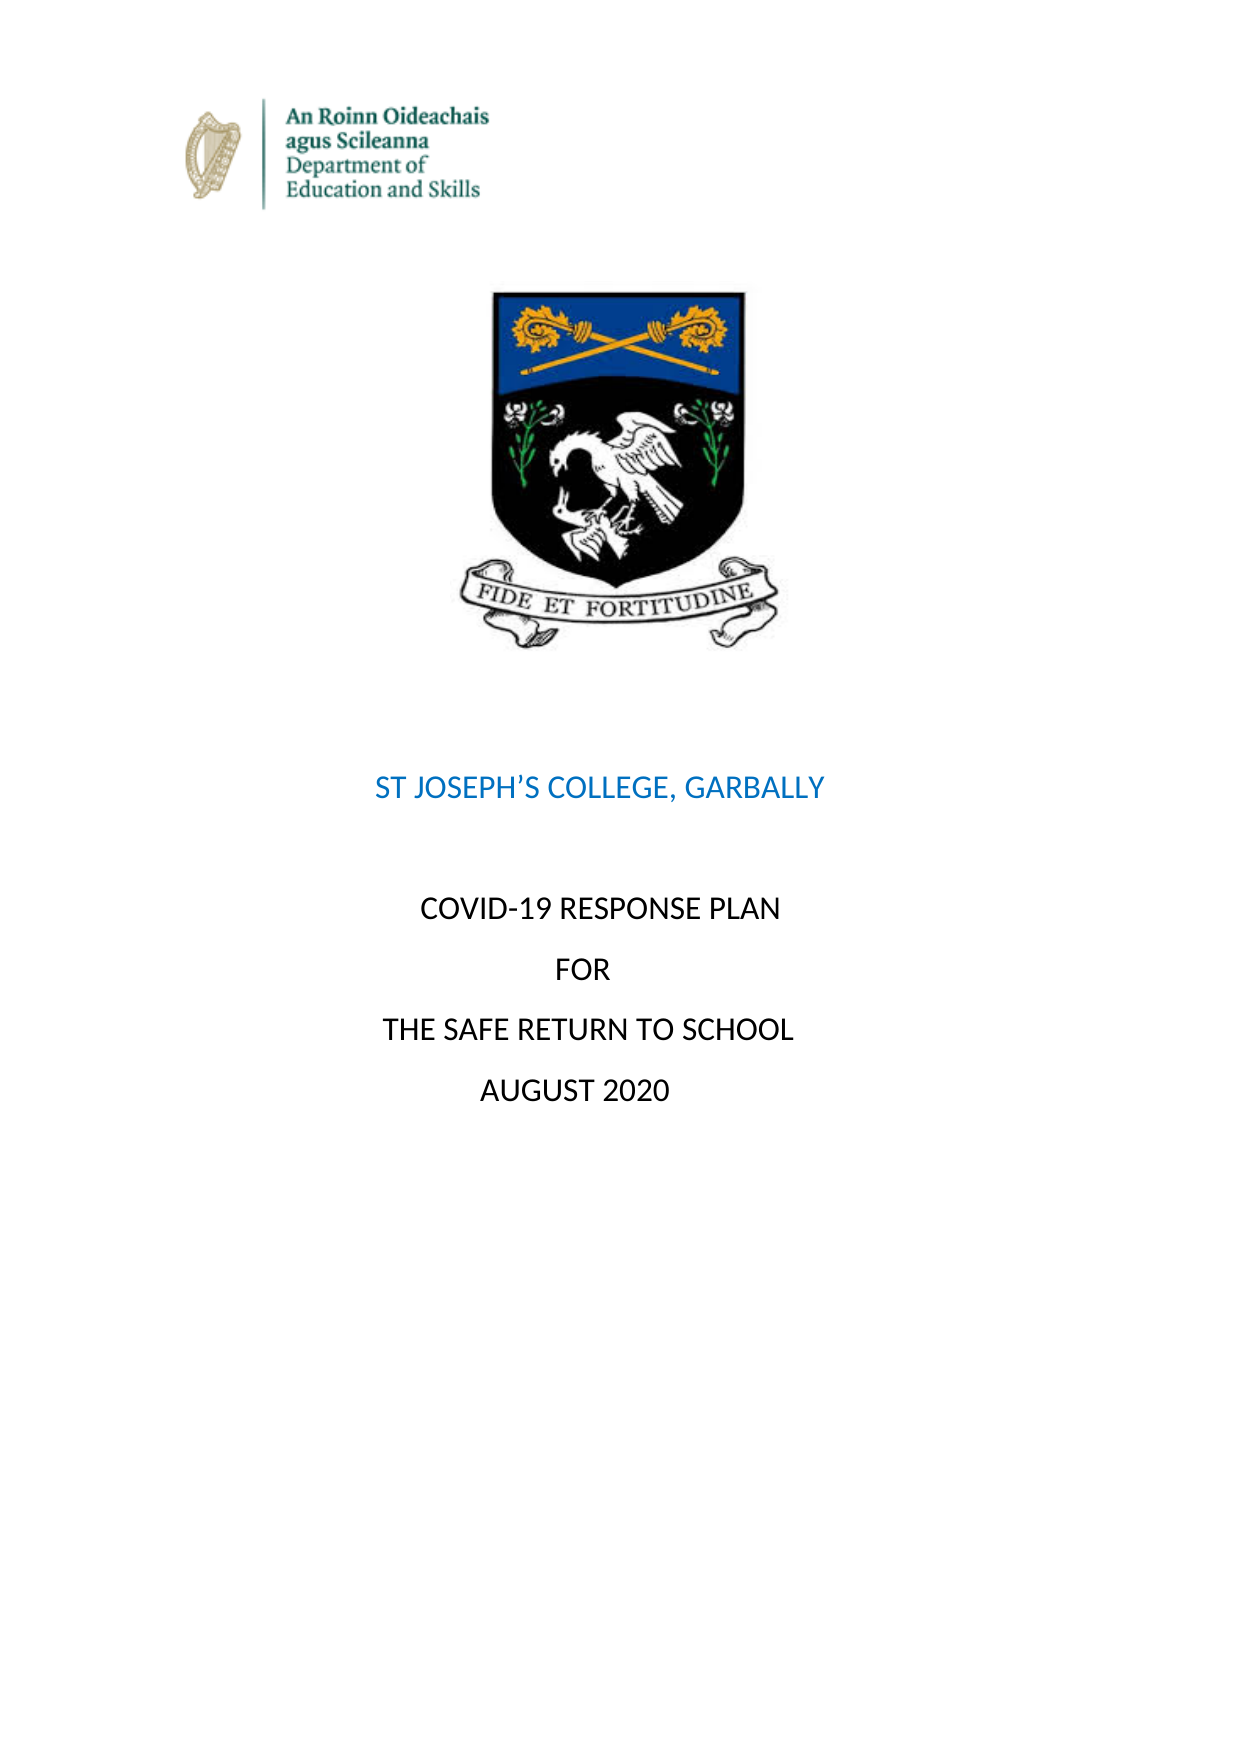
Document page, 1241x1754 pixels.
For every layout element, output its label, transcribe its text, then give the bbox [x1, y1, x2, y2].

text THE SAFE RETURN TO SCHOOL [375, 1008, 1090, 1049]
picture [150, 75, 547, 235]
text ST JOSEPH’S COLLEGE, GARBALLY [300, 766, 1090, 806]
picture [450, 281, 790, 654]
text AUGUST 2020 [375, 1069, 1090, 1109]
text COVID-19 RESPONSE PLAN [375, 887, 1090, 928]
text FOR [375, 948, 1090, 988]
